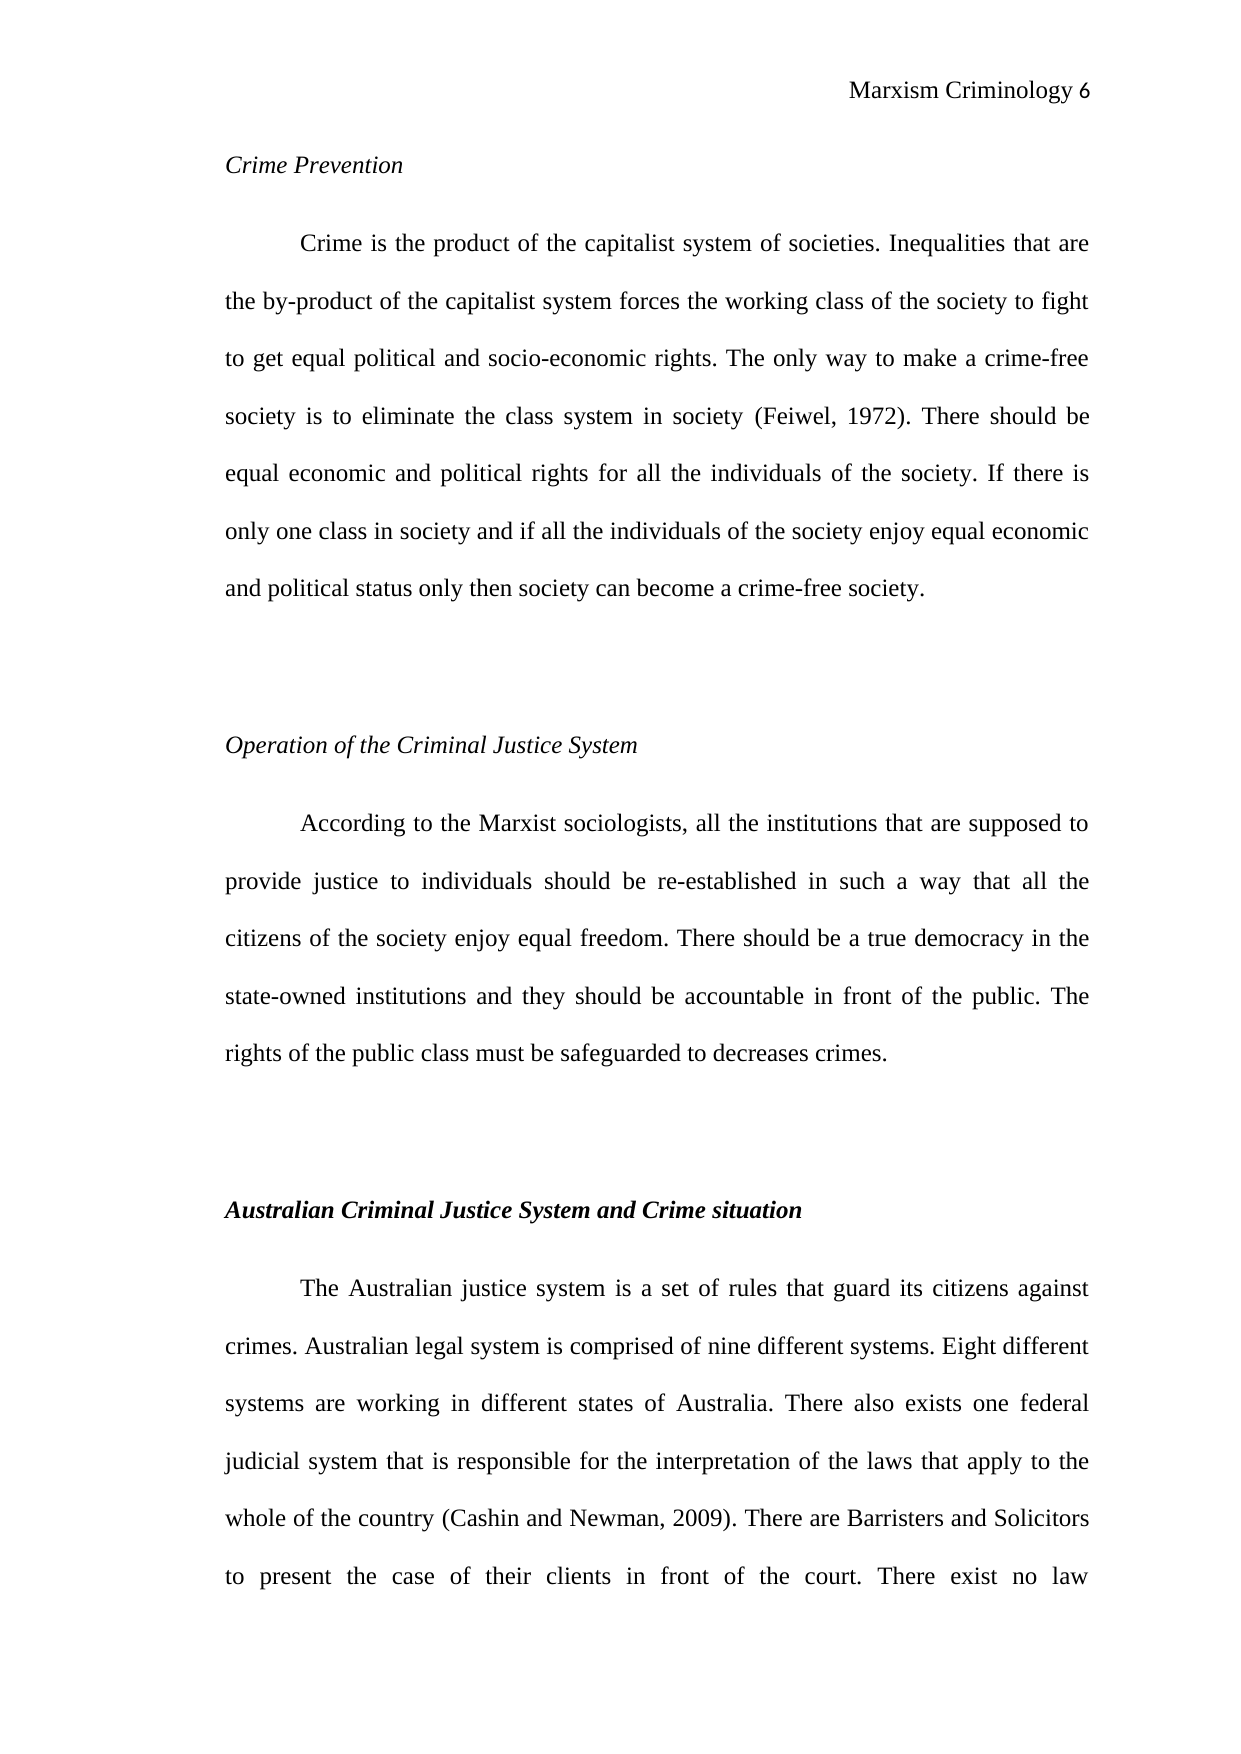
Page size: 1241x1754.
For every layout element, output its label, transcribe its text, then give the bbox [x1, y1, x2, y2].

text According to the Marxist sociologists, all the institutions that are supposed to provide justice to individuals should be re-established in such a way that all the citizens of the society enjoy equal freedom. There should be a true democracy in the state-owned institutions and they should be accountable in front of the public. The rights of the public class must be safeguarded to decreases crimes. [225, 808, 1090, 1067]
text Crime Prevention [150, 150, 1090, 179]
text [225, 1273, 1090, 1589]
text Crime is the product of the capitalist system of societies. Inequalities that are the by-product of the capitalist system forces the working class of the society to fight to get equal political and socio-economic rights. The only way to make a crime-free society is to eliminate the class system in society (Feiwel, 1972). There should be equal economic and political rights for all the individuals of the society. If there is only one class in society and if all the individuals of the society enjoy equal economic and political status only then society can become a crime-free society. [225, 228, 1090, 602]
text Australian Criminal Justice System and Crime situation [150, 1195, 1090, 1224]
text Operation of the Criminal Justice System [150, 730, 1090, 759]
